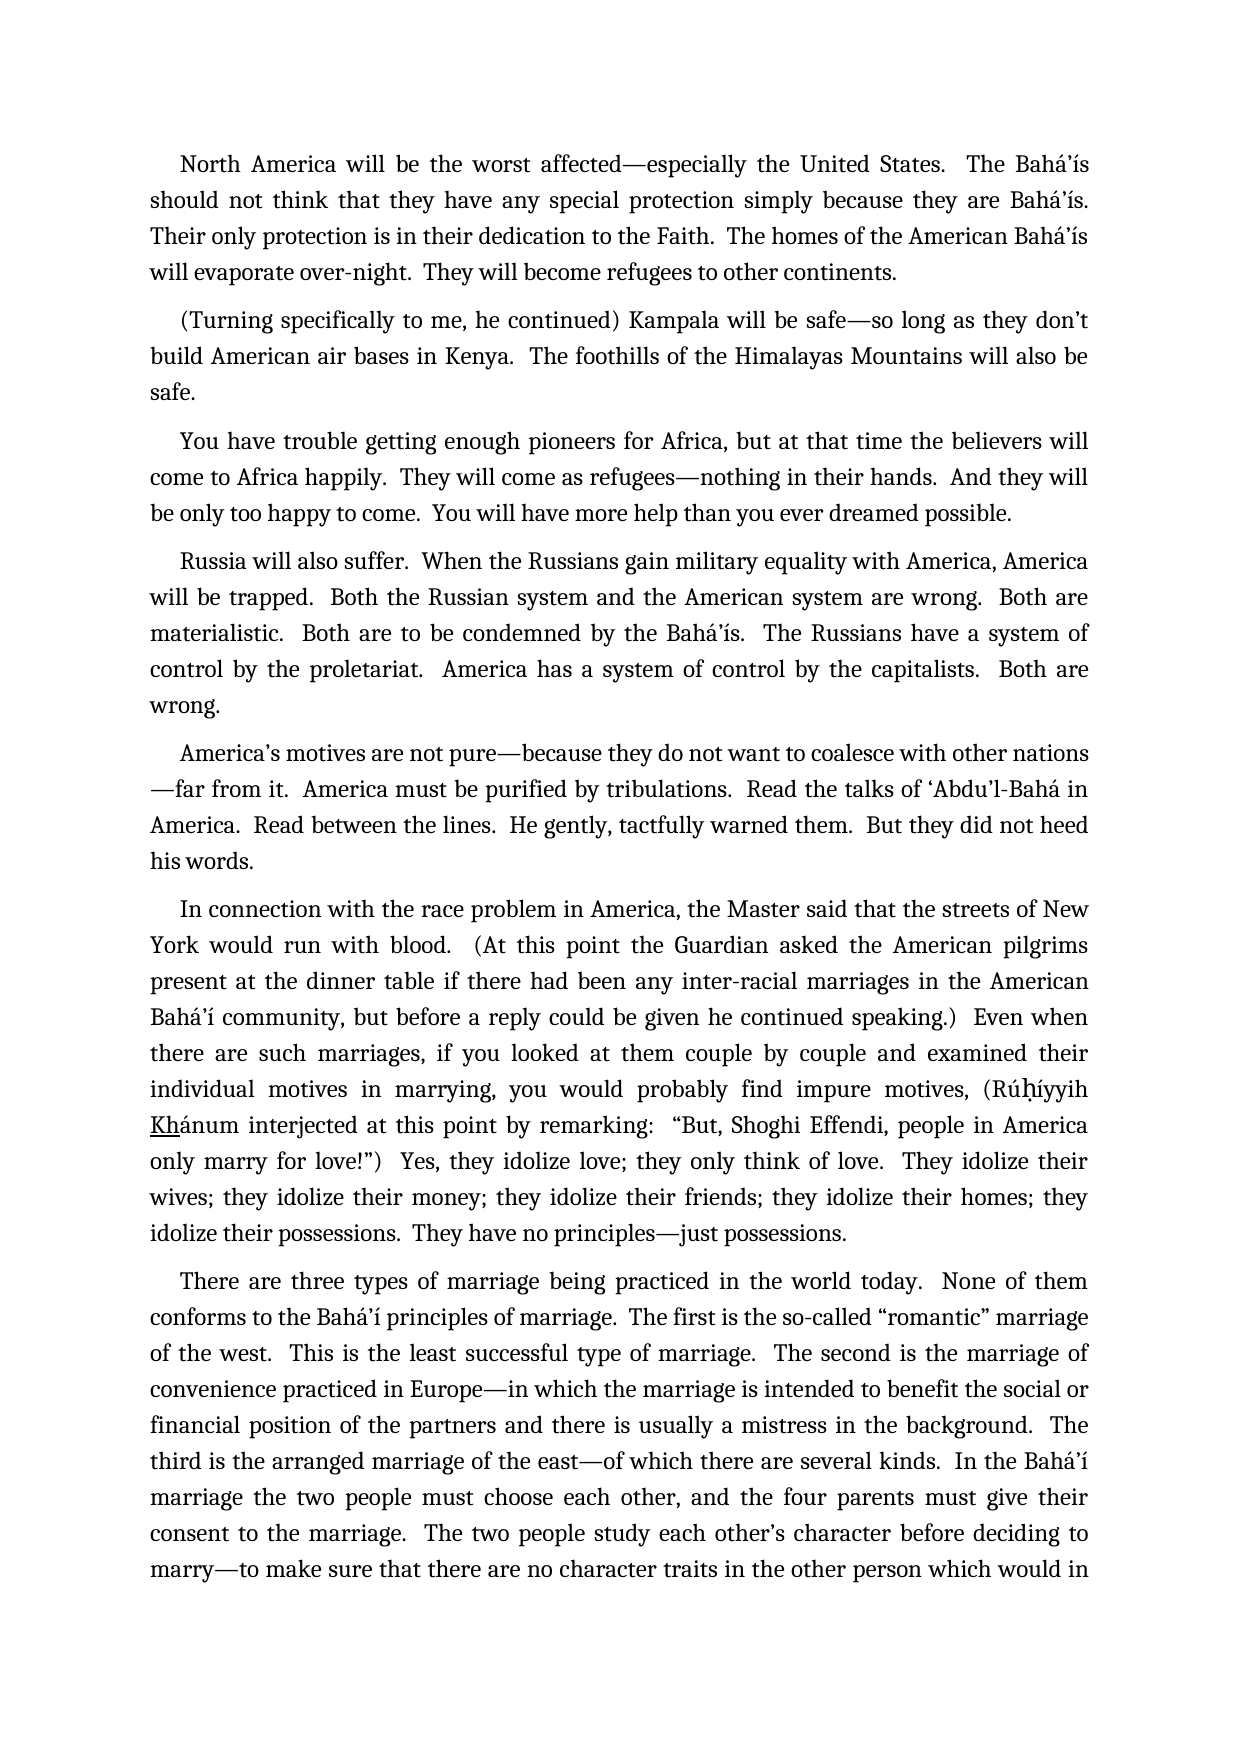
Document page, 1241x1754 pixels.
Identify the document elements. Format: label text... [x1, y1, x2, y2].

text In connection with the race problem in America, the Master said that the streets of New York would run with blood. (At this point the Guardian asked the American pilgrims present at the dinner table if there had been any inter-racial marriages in the American Bahá’í community, but before a reply could be given he continued speaking.) Even when there are such marriages, if you looked at them couple by couple and examined their individual motives in marrying, you would probably find impure motives, (Rúḥíyyih Khánum interjected at this point by remarking: “But, Shoghi Effendi, people in America only marry for love!”) Yes, they idolize love; they only think of love. They idolize their wives; they idolize their money; they idolize their friends; they idolize their homes; they idolize their possessions. They have no principles—just possessions. [150, 895, 1090, 1247]
text You have trouble getting enough pioneers for Africa, but at that time the believers will come to Africa happily. They will come as refugees—nothing in their hands. And they will be only too happy to come. You will have more help than you ever dreamed possible. [150, 427, 1090, 527]
text Russia will also suffer. When the Russians gain military equality with America, America will be trapped. Both the Russian system and the American system are wrong. Both are materialistic. Both are to be condemned by the Bahá’ís. The Russians have a system of control by the proletariat. America has a system of control by the capitalists. Both are wrong. [150, 547, 1090, 719]
text North America will be the worst affected—especially the United States. The Bahá’ís should not think that they have any special protection simply because they are Bahá’ís. Their only protection is in their dedication to the Faith. The homes of the American Bahá’ís will evaporate over-night. They will become refugees to other continents. [150, 150, 1090, 287]
text America’s motives are not pure—because they do not want to coalesce with other nations—far from it. America must be purified by tribulations. Read the talks of ‘Abdu’l-Bahá in America. Read between the lines. He gently, tactfully warned them. But they did not heed his words. [150, 739, 1090, 876]
text (Turning specifically to me, he continued) Kampala will be safe—so long as they don’t build American air bases in Kenya. The foothills of the Himalayas Mountains will also be safe. [150, 306, 1090, 407]
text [150, 1267, 1090, 1583]
